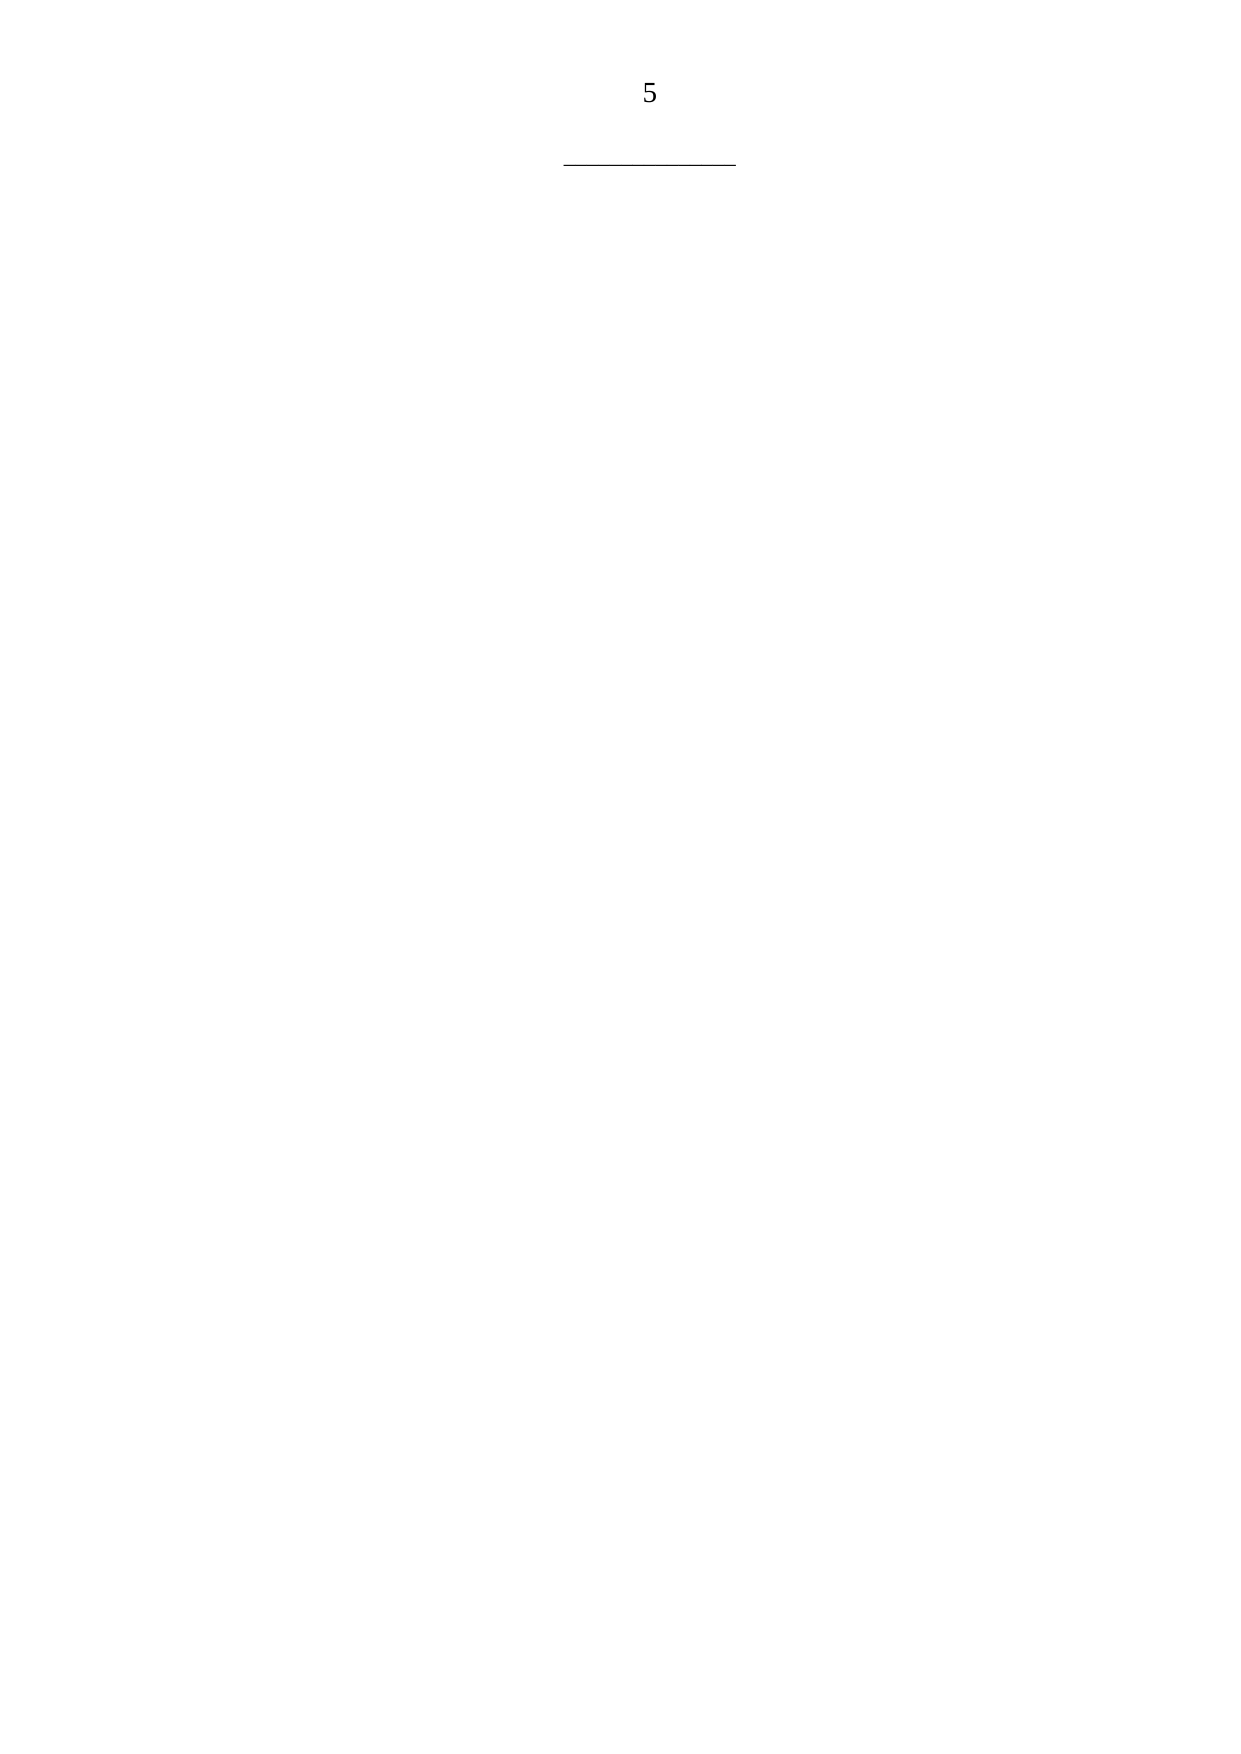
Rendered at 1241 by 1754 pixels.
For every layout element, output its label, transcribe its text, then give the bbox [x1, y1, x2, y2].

text _______________ [177, 142, 1122, 168]
